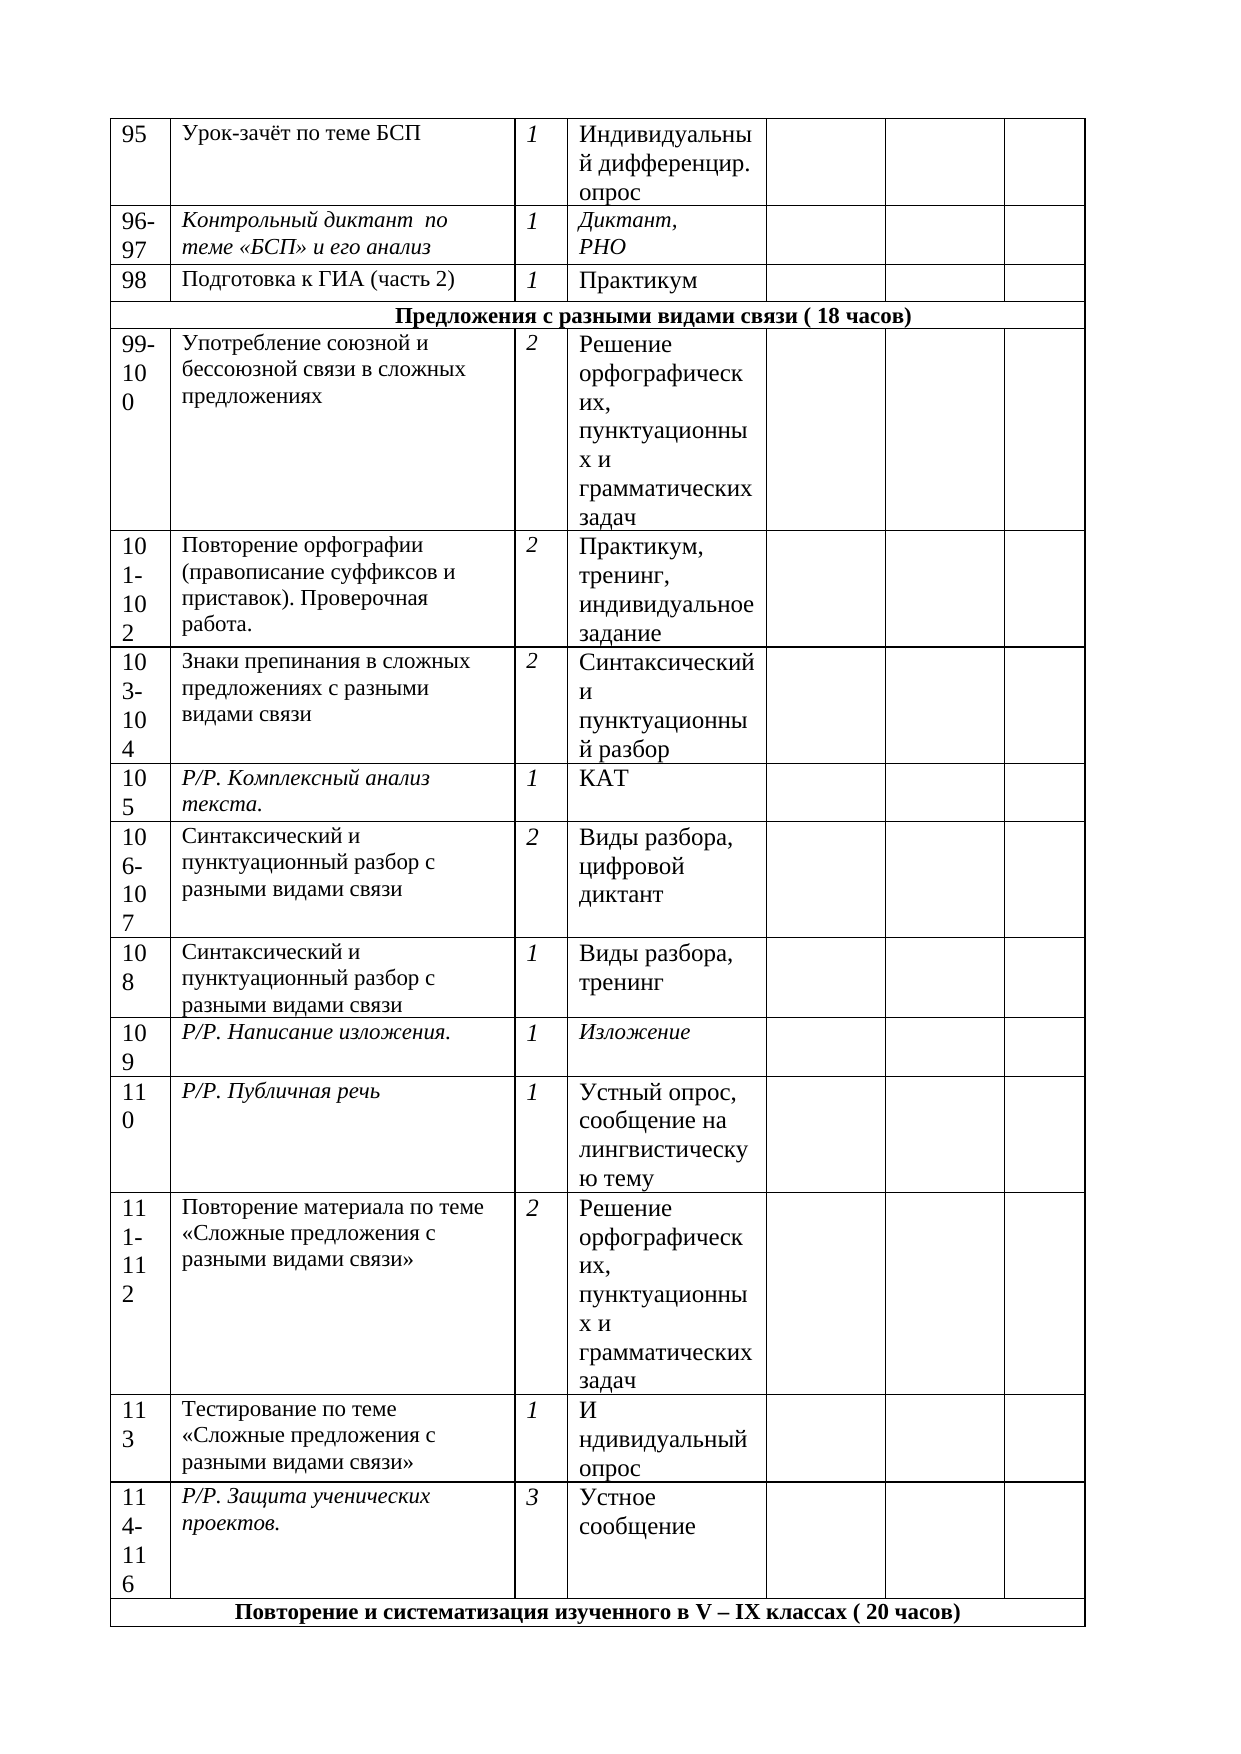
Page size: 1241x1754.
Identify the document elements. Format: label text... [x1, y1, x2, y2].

table_cell Виды разбора, цифровой диктант [568, 822, 766, 937]
table_cell 109 [111, 1018, 170, 1076]
table_cell Контрольный диктант по теме «БСП» и его анализ [171, 206, 514, 264]
table_cell 105 [111, 764, 170, 821]
table_cell Р/Р. Написание изложения. [171, 1018, 514, 1076]
table_cell [767, 1018, 885, 1076]
table_cell [1005, 822, 1084, 937]
table_cell Индивидуальный дифференцир. опрос [568, 119, 766, 205]
table_cell [886, 1018, 1004, 1076]
table_cell [886, 265, 1004, 301]
table_cell Подготовка к ГИА (часть 2) [171, 265, 514, 301]
table_cell [767, 265, 885, 301]
table_cell [1005, 531, 1084, 646]
table_cell 114-116 [111, 1483, 170, 1597]
table_cell [1005, 119, 1084, 205]
table_cell 99-100 [111, 329, 170, 530]
table_cell 108 [111, 938, 170, 1017]
table_cell [886, 1483, 1004, 1597]
table_cell Р/Р. Публичная речь [171, 1077, 514, 1192]
table_cell [886, 1077, 1004, 1192]
table_cell Синтаксический и пунктуационный разбор с разными видами связи [171, 938, 514, 1017]
table_cell [767, 1077, 885, 1192]
table_cell 1 [516, 1395, 567, 1481]
table_cell [767, 329, 885, 530]
table_cell [1005, 1395, 1084, 1481]
table_cell 1 [516, 764, 567, 821]
table_cell [767, 764, 885, 821]
table_cell [886, 822, 1004, 937]
table_cell 111- 112 [111, 1193, 170, 1394]
table_cell Решение орфографических, пунктуационных и грамматических задач [568, 329, 766, 530]
table_cell 95 [111, 119, 170, 205]
table_cell [767, 1483, 885, 1597]
table_cell [886, 764, 1004, 821]
table_cell Знаки препинания в сложных предложениях с разными видами связи [171, 648, 514, 762]
table_cell 1 [516, 1077, 567, 1192]
table_cell Устный опрос, сообщение на лингвистическую тему [568, 1077, 766, 1192]
table_cell Практикум, тренинг, индивидуальное задание [568, 531, 766, 646]
table_cell 2 [516, 1193, 567, 1394]
table_cell 110 [111, 1077, 170, 1192]
table_cell 1 [516, 1018, 567, 1076]
table_cell Практикум [568, 265, 766, 301]
table_cell [1005, 265, 1084, 301]
table_cell Синтаксический и пунктуационный разбор [568, 648, 766, 762]
table_cell 1 [516, 265, 567, 301]
table_cell КАТ [568, 764, 766, 821]
table_cell [1005, 648, 1084, 762]
table_cell Изложение [568, 1018, 766, 1076]
table_cell Употребление союзной и бессоюзной связи в сложных предложениях [171, 329, 514, 530]
table_cell 2 [516, 822, 567, 937]
table_cell [886, 1395, 1004, 1481]
table_cell 3 [516, 1483, 567, 1597]
table_cell Диктант, РНО [568, 206, 766, 264]
table_cell 101-102 [111, 531, 170, 646]
table_cell [767, 1395, 885, 1481]
table_cell [767, 531, 885, 646]
table_cell 2 [516, 531, 567, 646]
table_cell [1005, 764, 1084, 821]
table_cell [767, 1193, 885, 1394]
table_cell 96-97 [111, 206, 170, 264]
table_cell [886, 1193, 1004, 1394]
table_cell [1005, 1193, 1084, 1394]
table_cell [1005, 938, 1084, 1017]
table_cell Решение орфографических, пунктуационных и грамматических задач [568, 1193, 766, 1394]
table_cell 1 [516, 206, 567, 264]
table_cell [1005, 1077, 1084, 1192]
table_cell Устное сообщение [568, 1483, 766, 1597]
table_cell [886, 531, 1004, 646]
table_cell Тестирование по теме «Сложные предложения с разными видами связи» [171, 1395, 514, 1481]
table_cell [1005, 206, 1084, 264]
table_cell [767, 648, 885, 762]
table_cell [886, 648, 1004, 762]
table_cell Р/Р. Комплексный анализ текста. [171, 764, 514, 821]
table_cell [886, 206, 1004, 264]
table_cell [767, 822, 885, 937]
table_cell Синтаксический и пунктуационный разбор с разными видами связи [171, 822, 514, 937]
table_cell 1 [516, 119, 567, 205]
table_cell Повторение материала по теме «Сложные предложения с разными видами связи» [171, 1193, 514, 1394]
table_cell [767, 119, 885, 205]
table_cell 113 [111, 1395, 170, 1481]
table_cell 2 [516, 329, 567, 530]
table_cell Р/Р. Защита ученических проектов. [171, 1483, 514, 1597]
table_cell [1005, 1483, 1084, 1597]
table_cell Повторение орфографии (правописание суффиксов и приставок). Проверочная работа. [171, 531, 514, 646]
table_cell Индивидуальный опрос [568, 1395, 766, 1481]
table_cell Повторение и систематизация изученного в V – IX классах ( 20 часов) [111, 1599, 1084, 1626]
table_cell [886, 938, 1004, 1017]
table_cell 2 [516, 648, 567, 762]
table_cell 1 [516, 938, 567, 1017]
table_cell Виды разбора, тренинг [568, 938, 766, 1017]
table_cell [767, 938, 885, 1017]
table_cell 98 [111, 265, 170, 301]
table_cell [767, 206, 885, 264]
table_cell [886, 329, 1004, 530]
table_cell [886, 119, 1004, 205]
table_cell Урок-зачёт по теме БСП [171, 119, 514, 205]
table_cell Предложения с разными видами связи ( 18 часов) [111, 302, 1084, 328]
table_cell [1005, 1018, 1084, 1076]
table_cell [1005, 329, 1084, 530]
table_cell 106-107 [111, 822, 170, 937]
table_cell 103-104 [111, 648, 170, 762]
